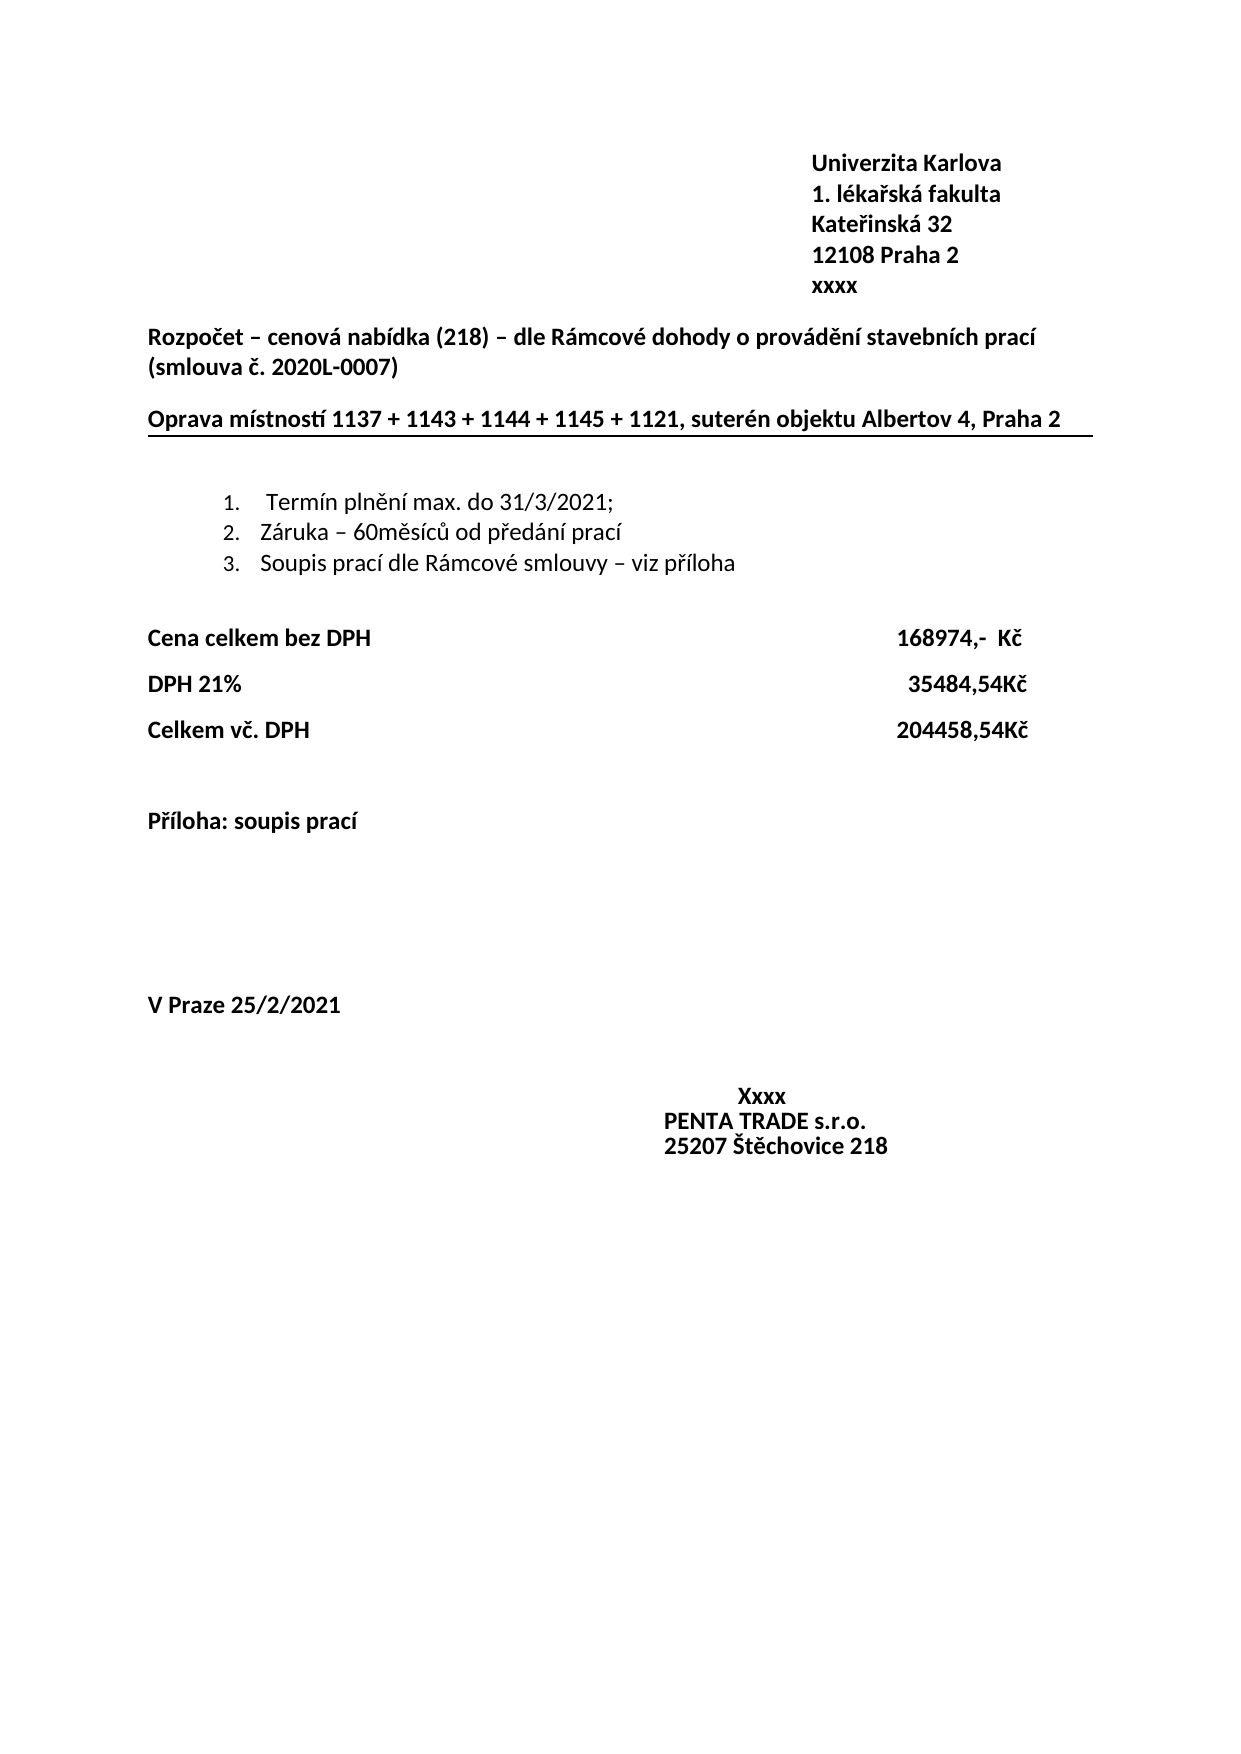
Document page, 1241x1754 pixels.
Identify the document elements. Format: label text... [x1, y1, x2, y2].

list Záruka – 60měsíců od předání prací [223, 516, 1093, 547]
text Univerzita Karlova 1. lékařská fakulta Kateřinská 32 12108 Praha 2 xxxx [148, 148, 1093, 300]
text DPH 21% 35484,54Kč [148, 672, 1093, 697]
text Oprava místností 1137 + 1143 + 1144 + 1145 + 1121, suterén objektu Albertov 4, Praha 2 [148, 403, 1093, 435]
text Příloha: soupis prací [148, 810, 1093, 835]
text Xxxx PENTA TRADE s.r.o. 25207 Štěchovice 218 [148, 1085, 1093, 1160]
text V Praze 25/2/2021 [148, 993, 1093, 1018]
text Cena celkem bez DPH 168974,- Kč [148, 626, 1093, 651]
list Termín plnění max. do 31/3/2021; [223, 486, 1093, 516]
list Soupis prací dle Rámcové smlouvy – viz příloha [223, 547, 1093, 577]
text Celkem vč. DPH 204458,54Kč [148, 718, 1093, 743]
text Rozpočet – cenová nabídka (218) – dle Rámcové dohody o provádění stavebních prací (smlouva č. 2020L-0007) [148, 321, 1093, 382]
